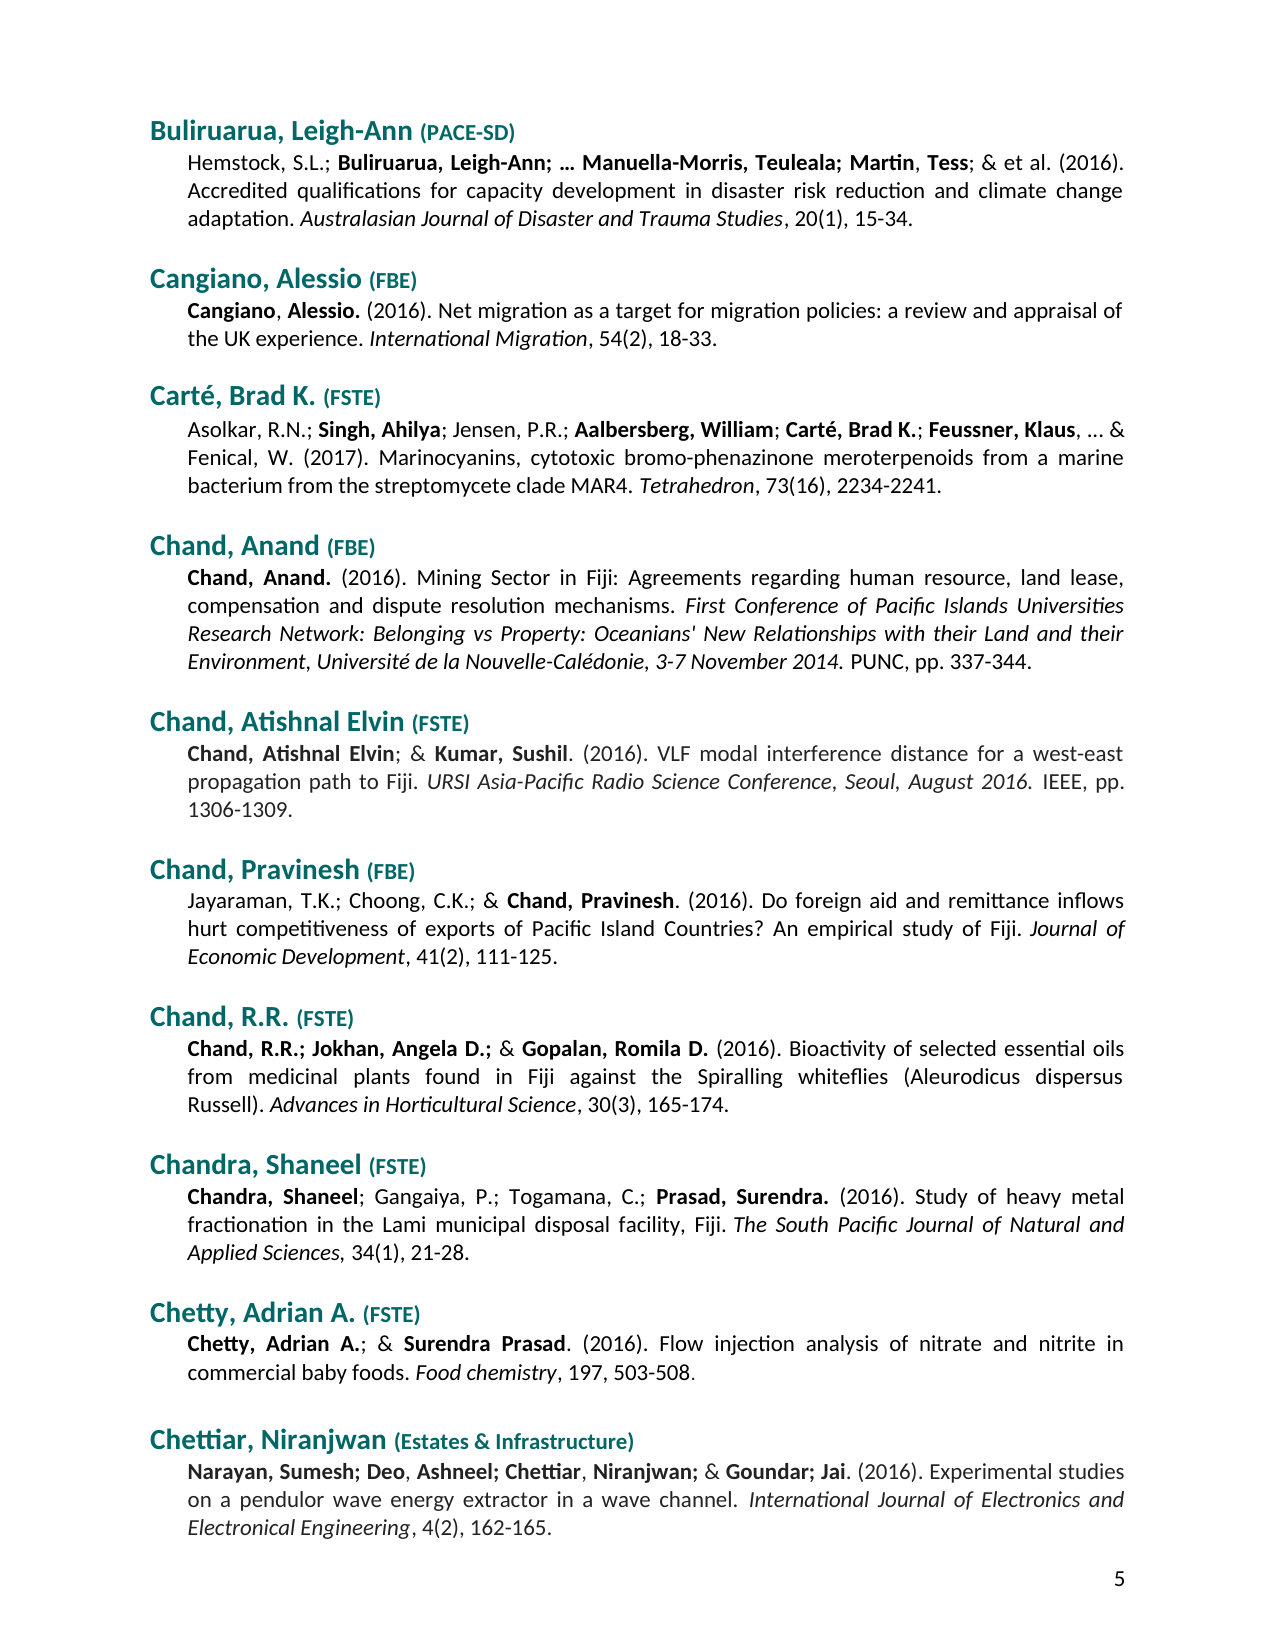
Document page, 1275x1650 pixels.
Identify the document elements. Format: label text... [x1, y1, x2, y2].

text Asolkar, R.N.; Singh, Ahilya; Jensen, P.R.; Aalbersberg, William; Carté, Brad K.; Feussner, Klaus, ... & Fenical, W. (2017). Marinocyanins, cytotoxic bromo-phenazinone meroterpenoids from a marine bacterium from the streptomycete clade MAR4. Tetrahedron, 73(16), 2234-2241. [187, 415, 1125, 499]
subtitle Carté, Brad K. (FSTE) [150, 377, 1125, 412]
text Chetty, Adrian A.; & Surendra Prasad. (2016). Flow injection analysis of nitrate and nitrite in commercial baby foods. Food chemistry, 197, 503-508. [187, 1329, 1125, 1386]
text Jayaraman, T.K.; Choong, C.K.; & Chand, Pravinesh. (2016). Do foreign aid and remittance inflows hurt competitiveness of exports of Pacific Island Countries? An empirical study of Fiji. Journal of Economic Development, 41(2), 111-125. [187, 886, 1125, 971]
subtitle Chand, Atishnal Elvin (FSTE) [150, 703, 1125, 739]
text Chand, R.R.; Jokhan, Angela D.; & Gopalan, Romila D. (2016). Bioactivity of selected essential oils from medicinal plants found in Fiji against the Spiralling whiteflies (Aleurodicus dispersus Russell). Advances in Horticultural Science, 30(3), 165-174. [187, 1034, 1125, 1118]
subtitle Chetty, Adrian A. (FSTE) [362, 1294, 1125, 1329]
subtitle Chand, Pravinesh (FBE) [150, 851, 1125, 886]
subtitle Cangiano, Alessio (FBE) [150, 260, 1125, 296]
subtitle Chandra, Shaneel (FSTE) [368, 1146, 1125, 1182]
text Cangiano, Alessio. (2016). Net migration as a target for migration policies: a review and appraisal of the UK experience. International Migration, 54(2), 18-33. [187, 296, 1125, 352]
text Chandra, Shaneel; Gangaiya, P.; Togamana, C.; Prasad, Surendra. (2016). Study of heavy metal fractionation in the Lami municipal disposal facility, Fiji. The South Pacific Journal of Natural and Applied Sciences, 34(1), 21-28. [187, 1182, 1125, 1266]
subtitle Chand, Anand (FBE) [150, 527, 1125, 563]
text Hemstock, S.L.; Buliruarua, Leigh-Ann; … Manuella-Morris, Teuleala; Martin, Tess; & et al. (2016). Accredited qualifications for capacity development in disaster risk reduction and climate change adaptation. Australasian Journal of Disaster and Trauma Studies, 20(1), 15-34. [187, 148, 1125, 232]
text Narayan, Sumesh; Deo, Ashneel; Chettiar, Niranjwan; & Goundar; Jai. (2016). Experimental studies on a pendulor wave energy extractor in a wave channel. International Journal of Electronics and Electronical Engineering, 4(2), 162-165. [552, 1485, 1125, 1541]
text Chand, Atishnal Elvin; & Kumar, Sushil. (2016). VLF modal interference distance for a west-east propagation path to Fiji. URSI Asia-Pacific Radio Science Conference, Seoul, August 2016. IEEE, pp. 1306-1309. [293, 767, 1125, 823]
text Chand, Anand. (2016). Mining Sector in Fiji: Agreements regarding human resource, land lease, compensation and dispute resolution mechanisms. First Conference of Pacific Islands Universities Research Network: Belonging vs Property: Oceanians' New Relationships with their Land and their Environment, Université de la Nouvelle-Calédonie, 3-7 November 2014. PUNC, pp. 337-344. [187, 563, 1125, 675]
subtitle Buliruarua, Leigh-Ann (PACE-SD) [150, 112, 1125, 148]
subtitle Chettiar, Niranjwan (Estates & Infrastructure) [150, 1421, 1125, 1457]
subtitle Chand, R.R. (FSTE) [150, 998, 1125, 1034]
